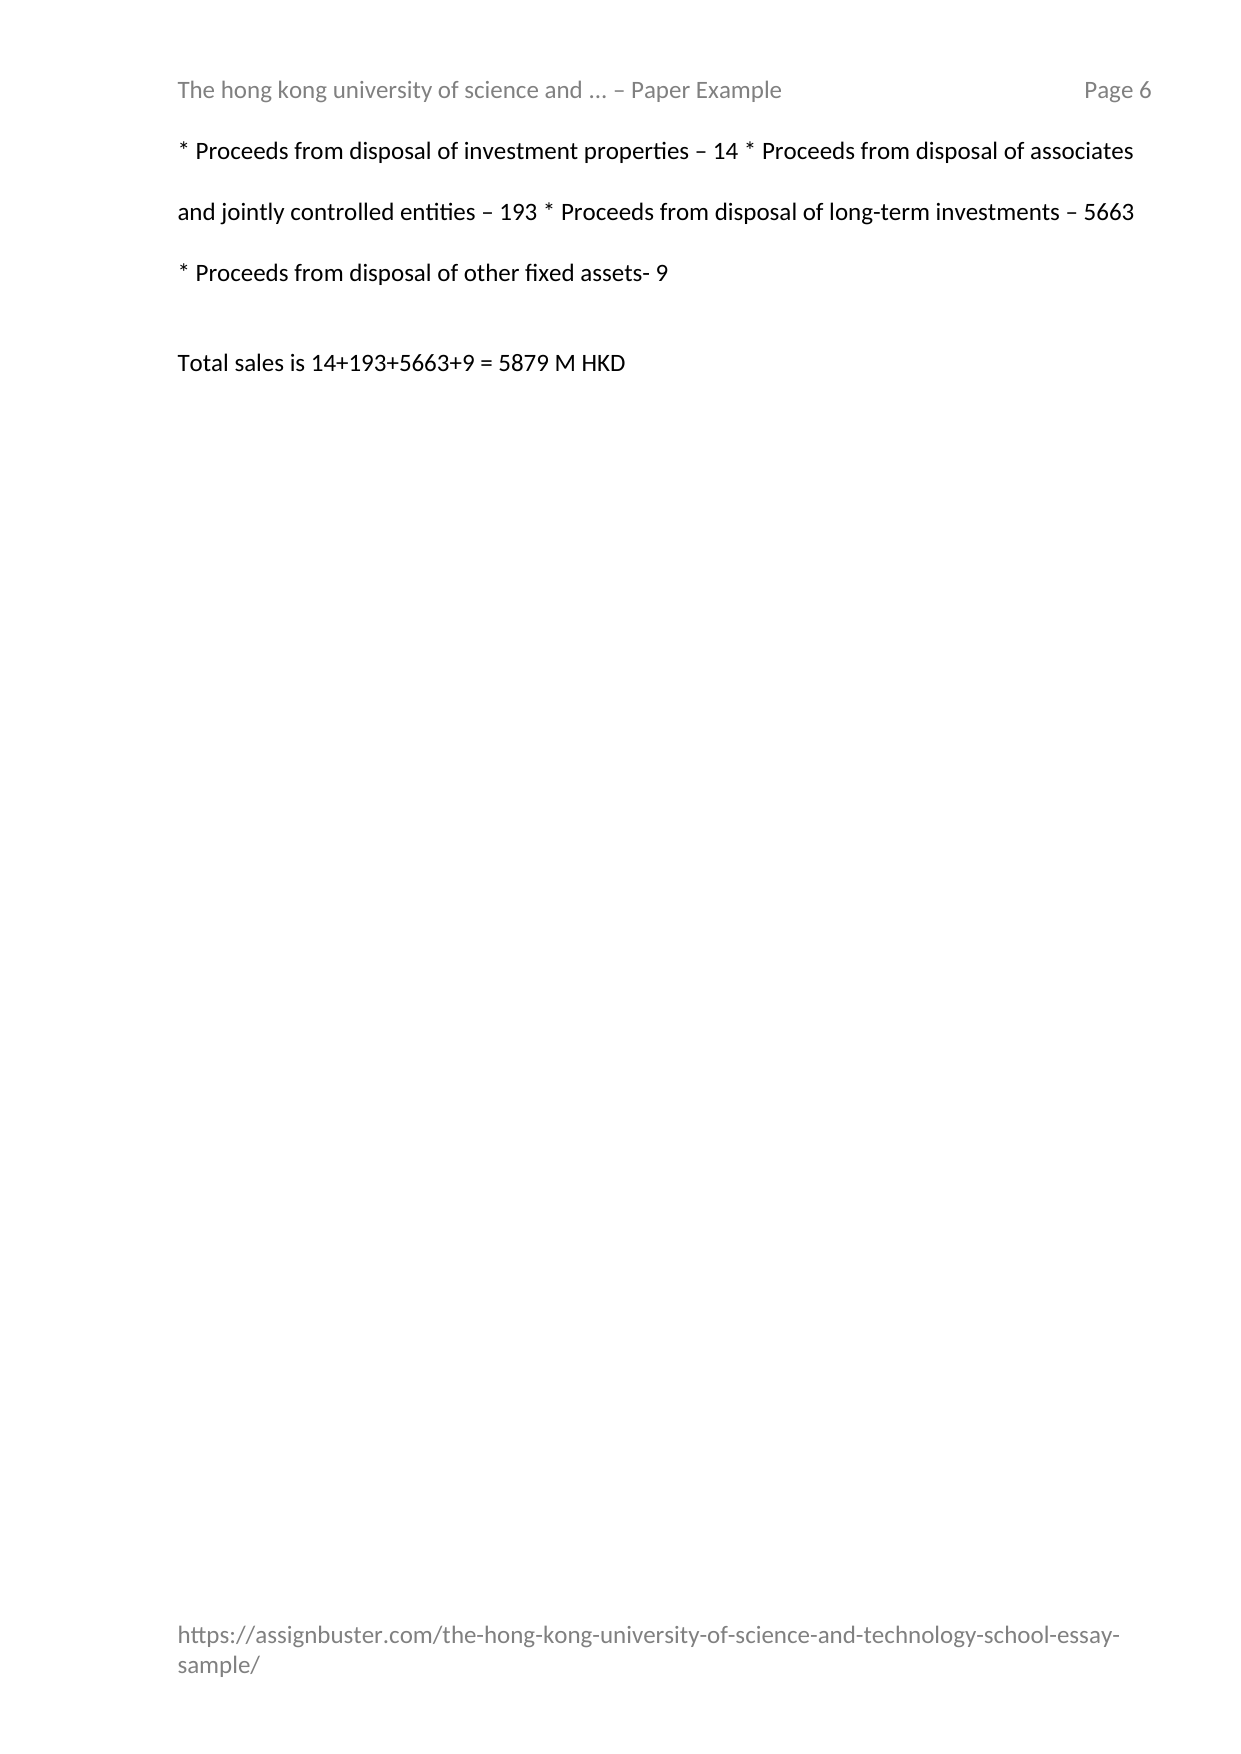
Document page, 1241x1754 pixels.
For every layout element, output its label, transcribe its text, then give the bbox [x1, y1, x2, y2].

text Total sales is 14+193+5663+9 = 5879 M HKD [177, 347, 1152, 378]
text * Proceeds from disposal of investment properties – 14 * Proceeds from disposal of associates and jointly controlled entities – 193 * Proceeds from disposal of long-term investments – 5663 * Proceeds from disposal of other fixed assets- 9 [177, 135, 1152, 287]
